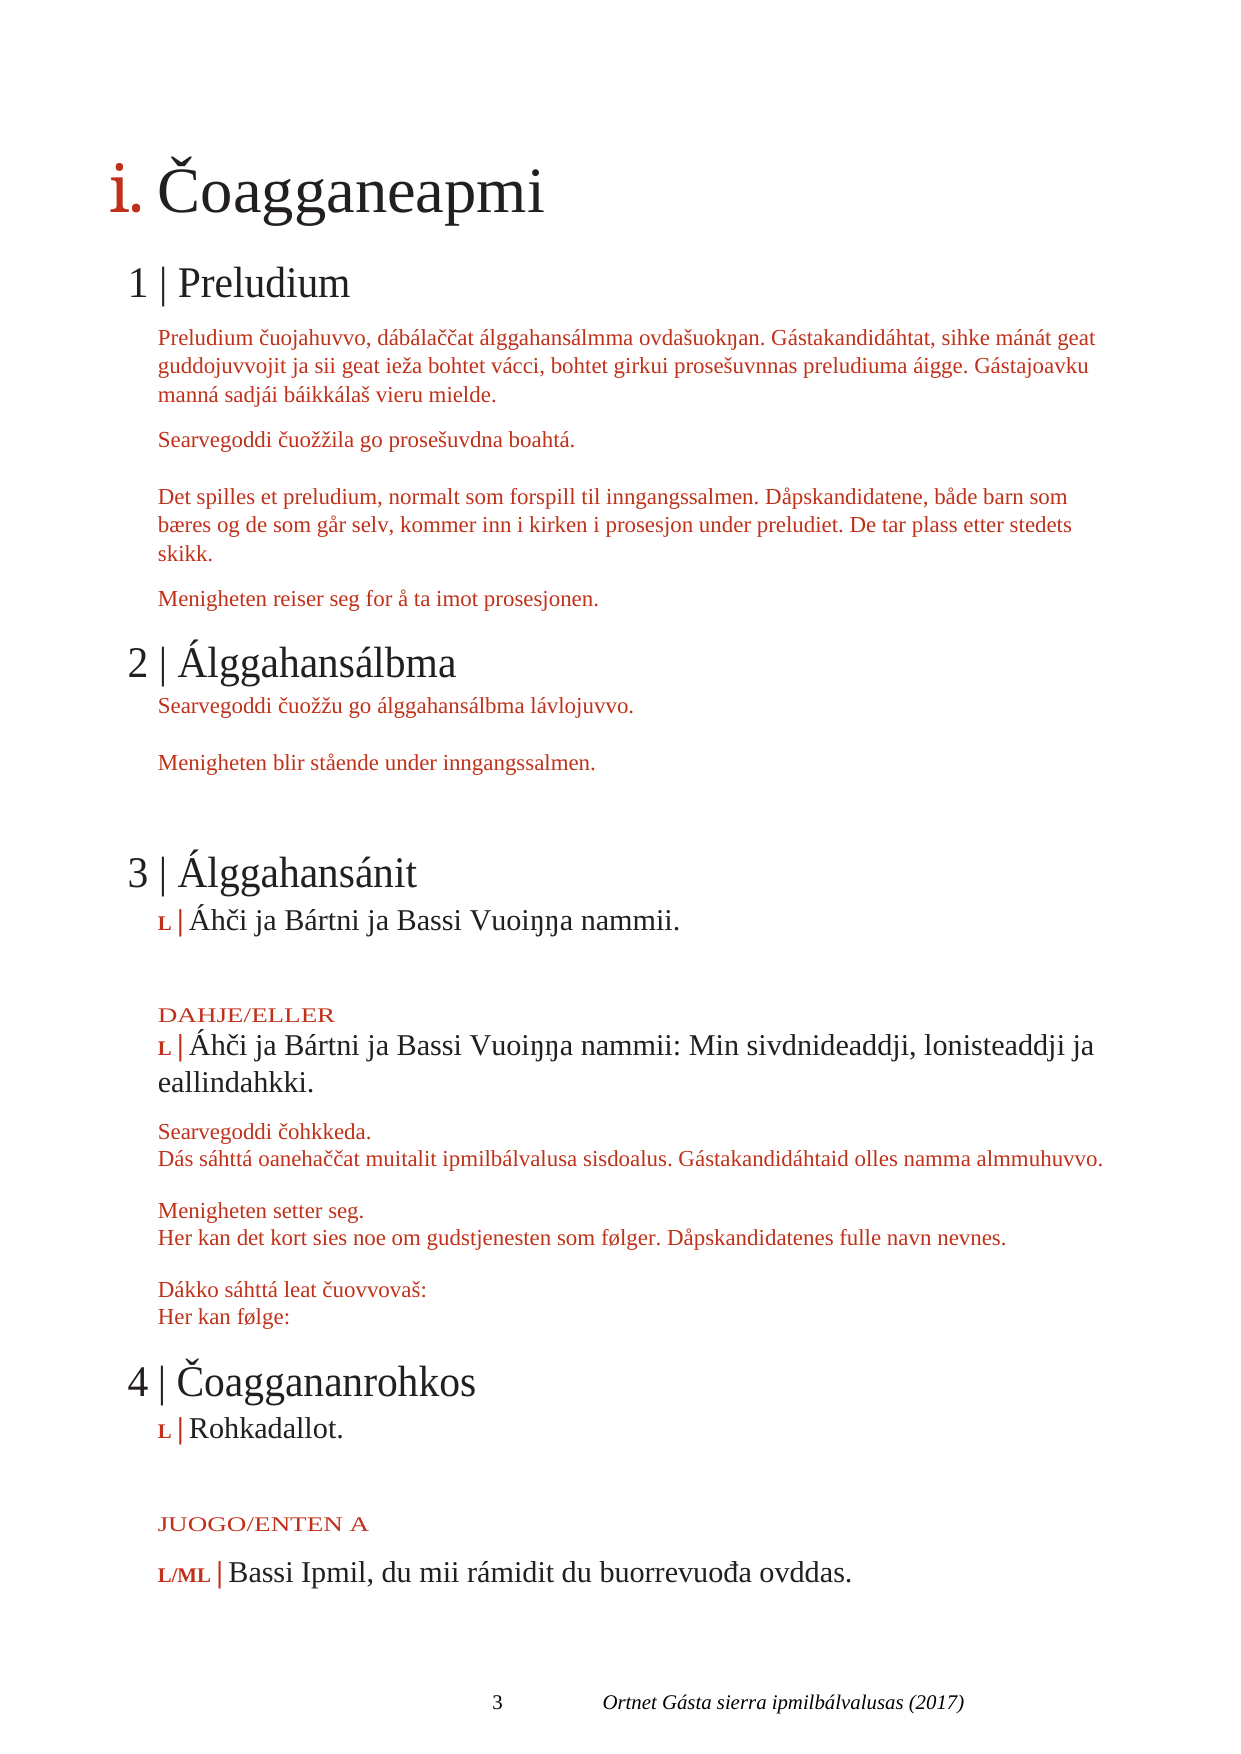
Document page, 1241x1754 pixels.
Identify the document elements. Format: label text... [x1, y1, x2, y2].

text L/ML | Bassi Ipmil, du mii rámidit du buorrevuođa ovddas. [158, 1554, 1122, 1589]
subtitle Čoagganeapmi [109, 143, 1122, 231]
text Dás sáhttá oanehaččat muitalit ipmilbálvalusa sisdoalus. Gástakandidáhtaid olles namma almmuhuvvo. Menigheten setter seg. [158, 1145, 1122, 1224]
text Searvegoddi čuožžila go prosešuvdna boahtá. Det spilles et preludium, normalt som forspill til inngangssalmen. Dåpskandidatene, både barn som bæres og de som går selv, kommer inn i kirken i prosesjon under preludiet. De tar plass etter stedets skikk. [158, 426, 1122, 566]
text Searvegoddi čuožžu go álggahansálbma lávlojuvvo. Menigheten blir stående under inngangssalmen. [158, 692, 1122, 776]
text DAHJE/ELLER [158, 1003, 1122, 1027]
subtitle 4 | Čoaggananrohkos [127, 1355, 1122, 1411]
subtitle 1 | Preludium [128, 256, 1122, 311]
text Menigheten reiser seg for å ta imot prosesjonen. [158, 585, 1122, 611]
text JUOGO/ENTEN A [158, 1511, 1122, 1536]
text Her kan det kort sies noe om gudstjenesten som følger. Dåpskandidatenes fulle navn nevnes. Dákko sáhttá leat čuovvovaš: [158, 1224, 1122, 1303]
text Her kan følge: [158, 1303, 1122, 1329]
text L | Áhči ja Bártni ja Bassi Vuoiŋŋa nammii. [158, 902, 1122, 937]
text Searvegoddi čohkkeda. [158, 1118, 1122, 1145]
subtitle 2 | Álggahansálbma [127, 637, 1122, 692]
text Preludium čuojahuvvo, dábálaččat álggahansálmma ovdašuokŋan. Gástakandidáhtat, sihke mánát geat guddojuvvojit ja sii geat ieža bohtet vácci, bohtet girkui prosešuvnnas preludiuma áigge. Gástajoavku manná sadjái báikkálaš vieru mielde. [158, 324, 1122, 407]
subtitle 3 | Álggahansánit [127, 847, 1122, 902]
text L | Áhči ja Bártni ja Bassi Vuoiŋŋa nammii: Min sivdnideaddji, lonisteaddji ja eallindahkki. [158, 1027, 1122, 1099]
text L | Rohkadallot. [158, 1411, 1122, 1445]
